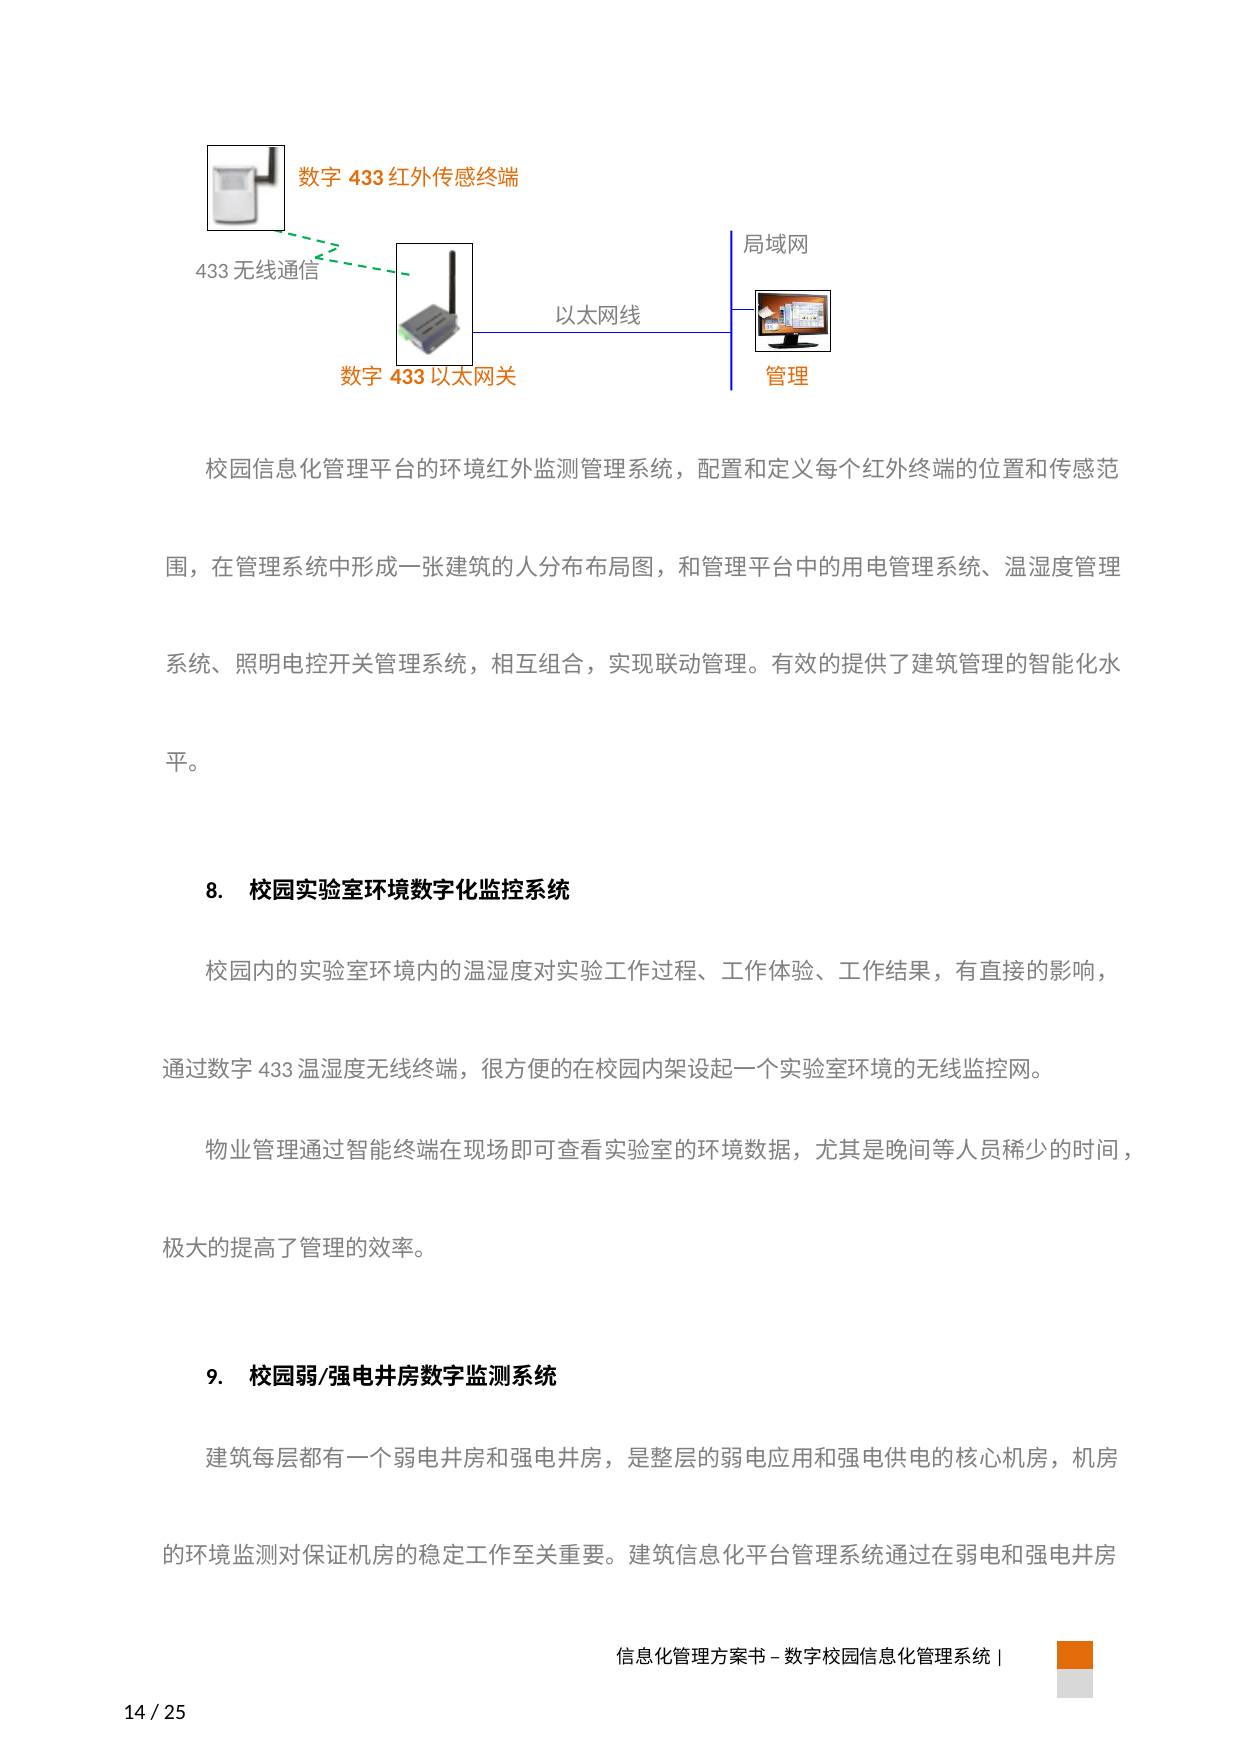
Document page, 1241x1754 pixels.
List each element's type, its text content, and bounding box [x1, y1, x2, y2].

list 校园实验室环境数字化监控系统 [206, 856, 1122, 921]
list 校园信息化管理平台的环境红外监测管理系统，配置和定义每个红外终端的位置和传感范围，在管理系统中形成一张建筑的人分布布局图，和管理平台中的用电管理系统、温湿度管理系统、照明电控开关管理系统，相互组合，实现联动管理。有效的提供了建筑管理的智能化水平。 [165, 435, 1122, 793]
picture [208, 146, 284, 230]
text 校园内的实验室环境内的温湿度对实验工作过程、工作体验、工作结果，有直接的影响，通过数字433温湿度无线终端，很方便的在校园内架设起一个实验室环境的无线监控网。 [162, 937, 1122, 1100]
text 物业管理通过智能终端在现场即可查看实验室的环境数据，尤其是晚间等人员稀少的时间，极大的提高了管理的效率。 [162, 1116, 1122, 1279]
list 校园弱/强电井房数字监测系统 [206, 1342, 1122, 1407]
picture [397, 244, 472, 365]
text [162, 1423, 1122, 1586]
picture [756, 291, 830, 351]
